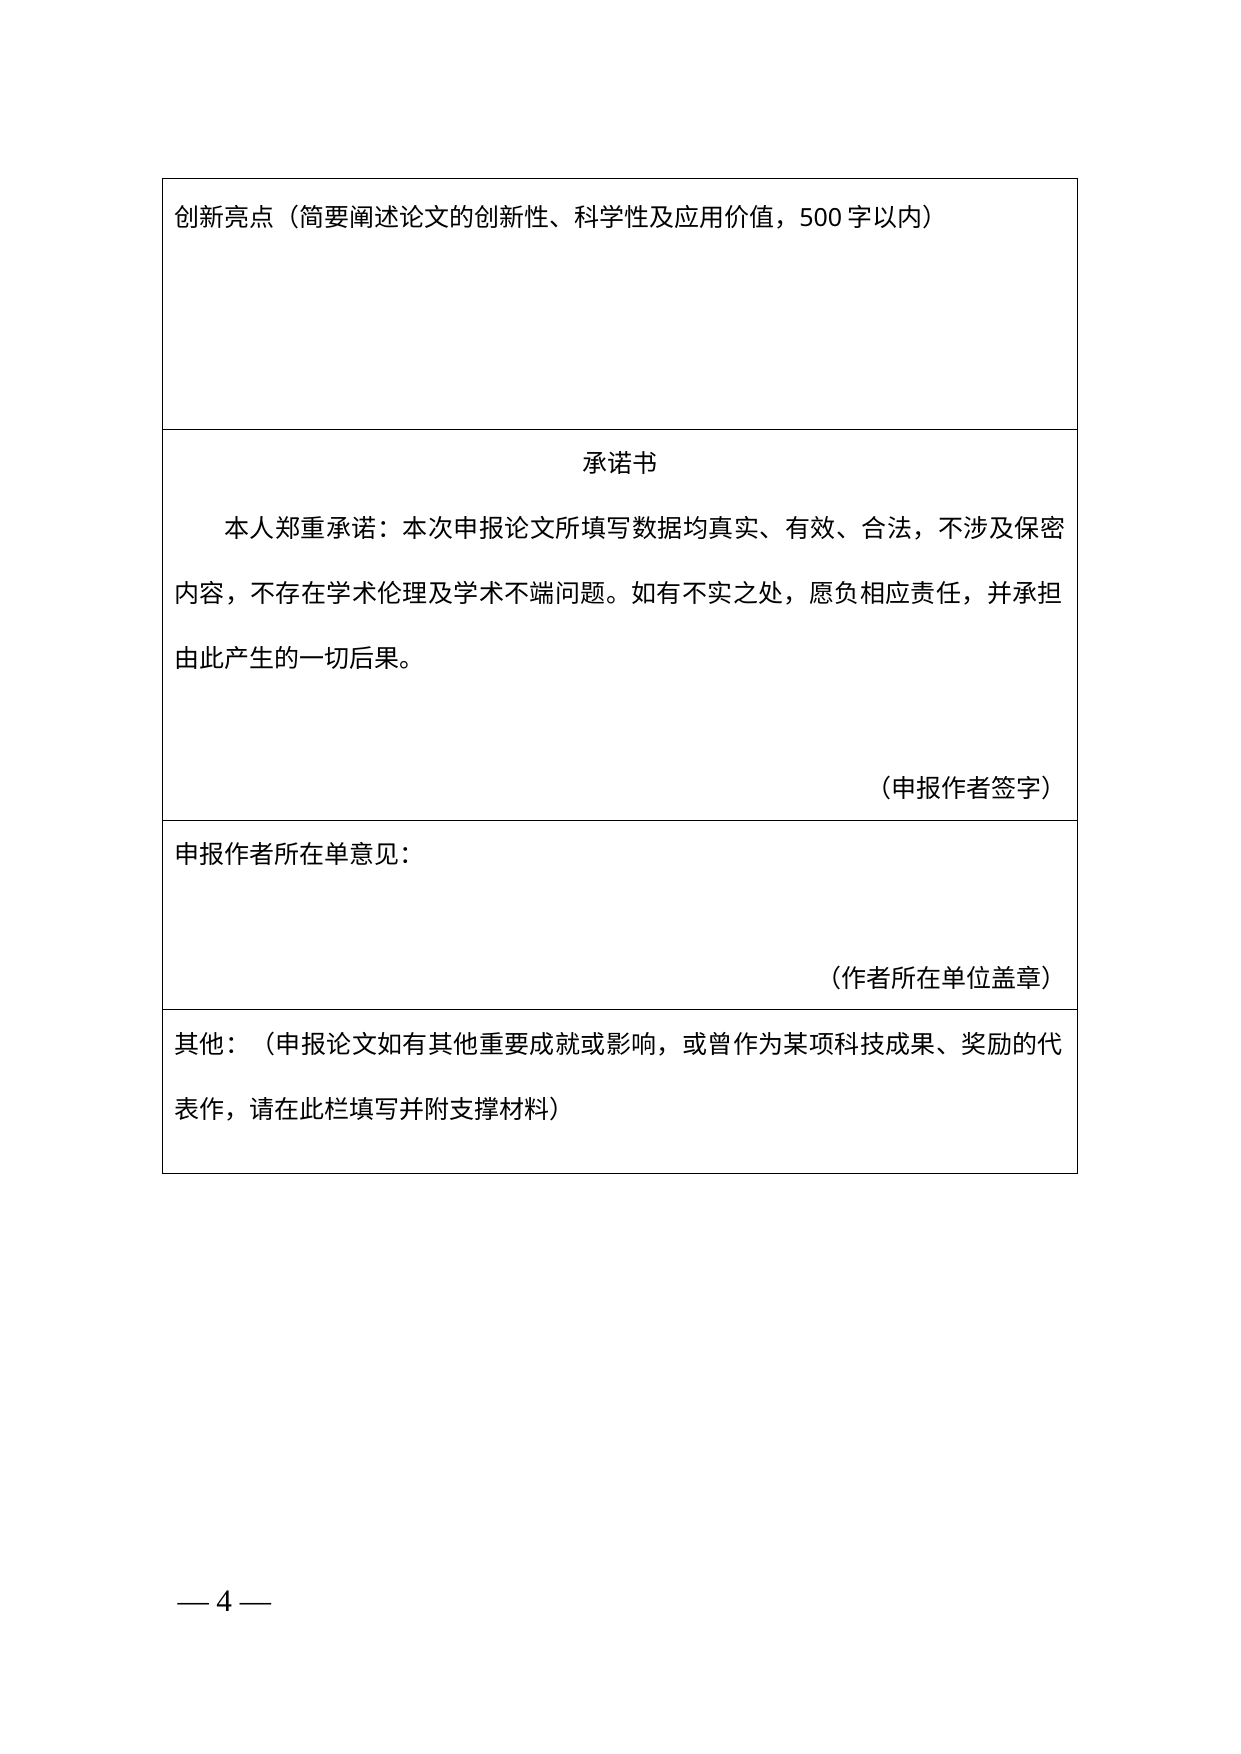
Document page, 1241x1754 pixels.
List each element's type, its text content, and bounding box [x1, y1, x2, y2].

table_cell 承诺书 本人郑重承诺：本次申报论文所填写数据均真实、有效、合法，不涉及保密内容，不存在学术伦理及学术不端问题。如有不实之处，愿负相应责任，并承担由此产生的一切后果。 （申报作者签字） [163, 430, 1077, 819]
table_cell 创新亮点（简要阐述论文的创新性、科学性及应用价值，500字以内） [163, 179, 1077, 428]
table_cell 其他：（申报论文如有其他重要成就或影响，或曾作为某项科技成果、奖励的代表作，请在此栏填写并附支撑材料） [163, 1010, 1077, 1172]
table_cell 申报作者所在单意见： （作者所在单位盖章） [163, 821, 1077, 1009]
